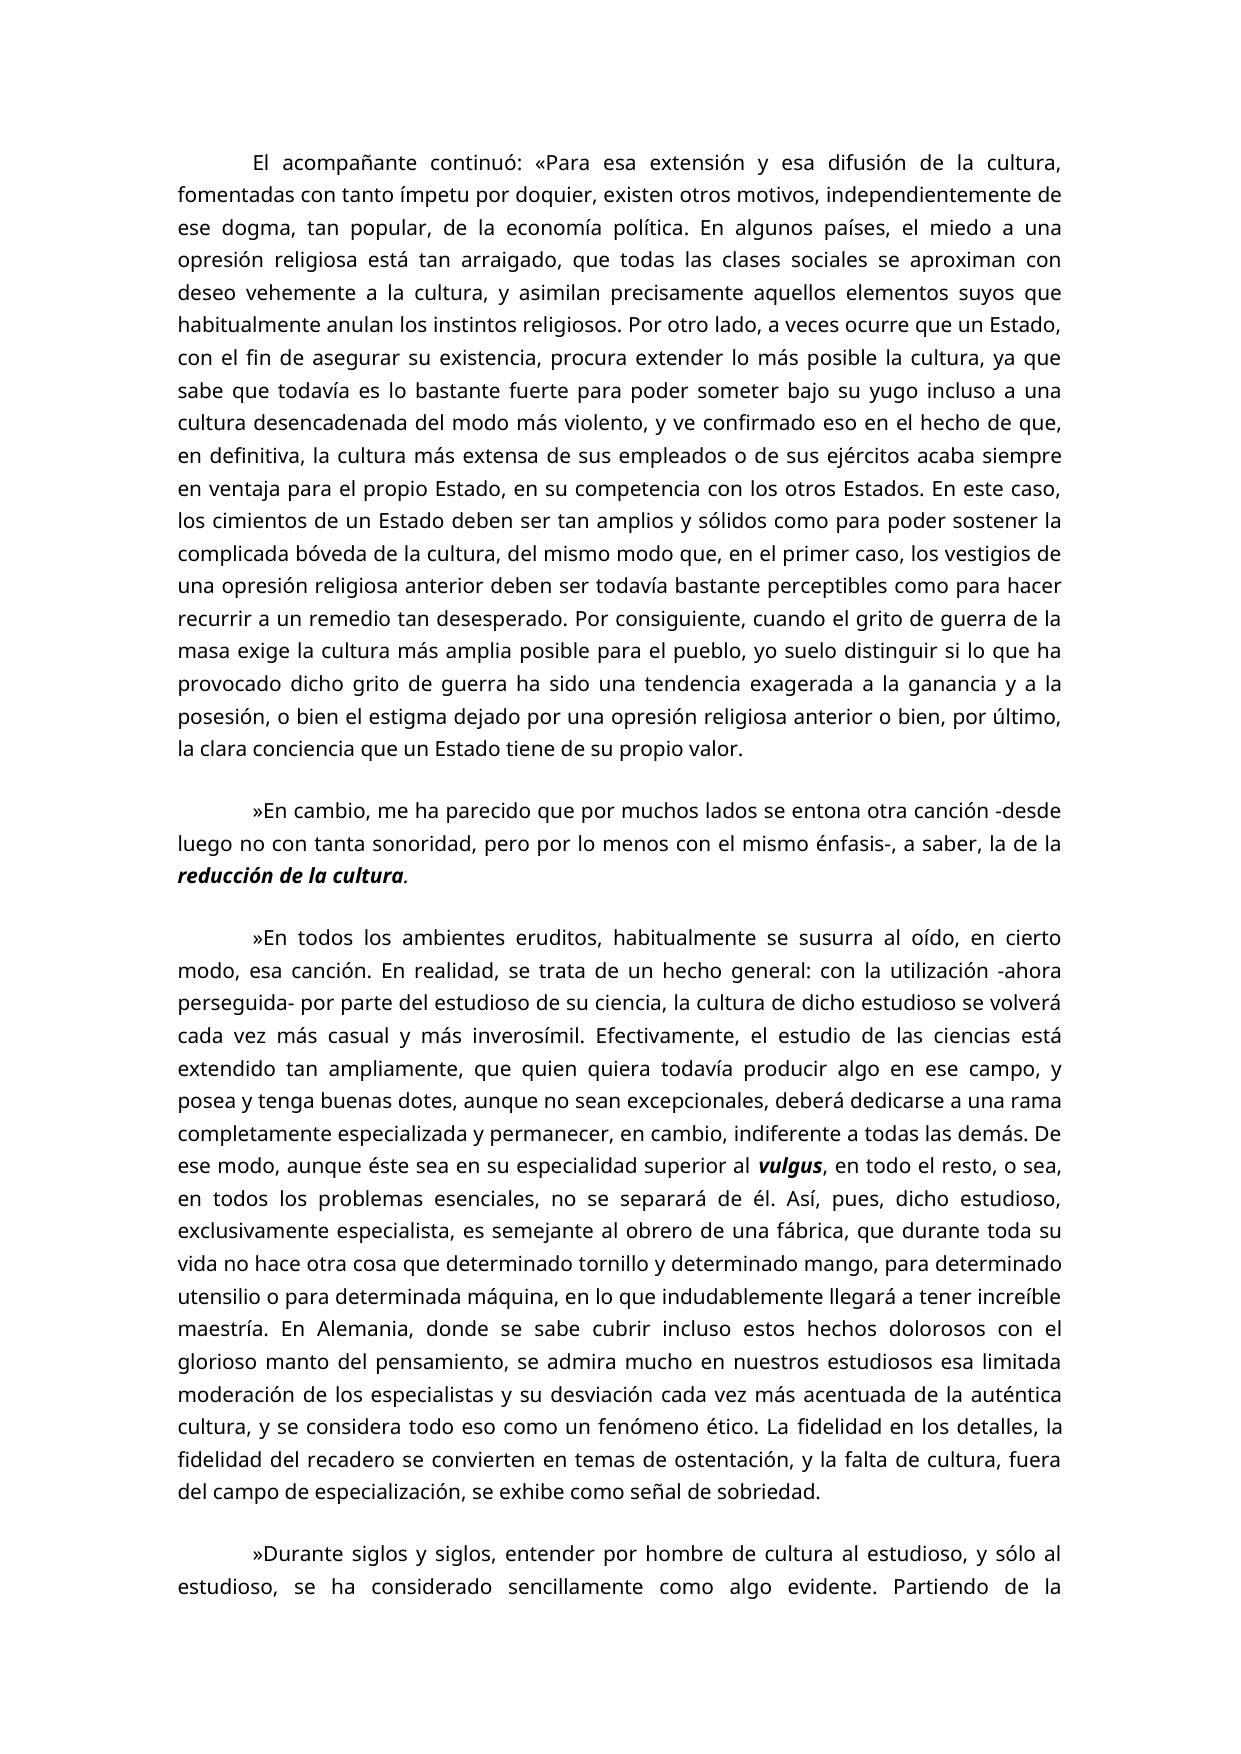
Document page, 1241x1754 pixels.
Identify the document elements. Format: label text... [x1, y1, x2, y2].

text »En todos los ambientes eruditos, habitualmente se susurra al oído, en cierto modo, esa canción. En realidad, se trata de un hecho general: con la utilización -ahora perseguida- por parte del estudioso de su ciencia, la cultura de dicho estudioso se volverá cada vez más casual y más inverosímil. Efectivamente, el estudio de las ciencias está extendido tan ampliamente, que quien quiera todavía producir algo en ese campo, y posea y tenga buenas dotes, aunque no sean excepcionales, deberá dedicarse a una rama completamente especializada y permanecer, en cambio, indiferente a todas las demás. De ese modo, aunque éste sea en su especialidad superior al vulgus, en todo el resto, o sea, en todos los problemas esenciales, no se separará de él. Así, pues, dicho estudioso, exclusivamente especialista, es semejante al obrero de una fábrica, que durante toda su vida no hace otra cosa que determinado tornillo y determinado mango, para determinado utensilio o para determinada máquina, en lo que indudablemente llegará a tener increíble maestría. En Alemania, donde se sabe cubrir incluso estos hechos dolorosos con el glorioso manto del pensamiento, se admira mucho en nuestros estudiosos esa limitada moderación de los especialistas y su desviación cada vez más acentuada de la auténtica cultura, y se considera todo eso como un fenómeno ético. La fidelidad en los detalles, la fidelidad del recadero se convierten en temas de ostentación, y la falta de cultura, fuera del campo de especialización, se exhibe como señal de sobriedad. [177, 923, 1063, 1506]
text El acompañante continuó: «Para esa extensión y esa difusión de la cultura, fomentadas con tanto ímpetu por doquier, existen otros motivos, independientemente de ese dogma, tan popular, de la economía política. En algunos países, el miedo a una opresión religiosa está tan arraigado, que todas las clases sociales se aproximan con deseo vehemente a la cultura, y asimilan precisamente aquellos elementos suyos que habitualmente anulan los instintos religiosos. Por otro lado, a veces ocurre que un Estado, con el fin de asegurar su existencia, procura extender lo más posible la cultura, ya que sabe que todavía es lo bastante fuerte para poder someter bajo su yugo incluso a una cultura desencadenada del modo más violento, y ve confirmado eso en el hecho de que, en definitiva, la cultura más extensa de sus empleados o de sus ejércitos acaba siempre en ventaja para el propio Estado, en su competencia con los otros Estados. En este caso, los cimientos de un Estado deben ser tan amplios y sólidos como para poder sostener la complicada bóveda de la cultura, del mismo modo que, en el primer caso, los vestigios de una opresión religiosa anterior deben ser todavía bastante perceptibles como para hacer recurrir a un remedio tan desesperado. Por consiguiente, cuando el grito de guerra de la masa exige la cultura más amplia posible para el pueblo, yo suelo distinguir si lo que ha provocado dicho grito de guerra ha sido una tendencia exagerada a la ganancia y a la posesión, o bien el estigma dejado por una opresión religiosa anterior o bien, por último, la clara conciencia que un Estado tiene de su propio valor. [177, 148, 1063, 763]
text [177, 1539, 1063, 1600]
text »En cambio, me ha parecido que por muchos lados se entona otra canción -desde luego no con tanta sonoridad, pero por lo menos con el mismo énfasis-, a saber, la de la reducción de la cultura. [177, 796, 1063, 890]
